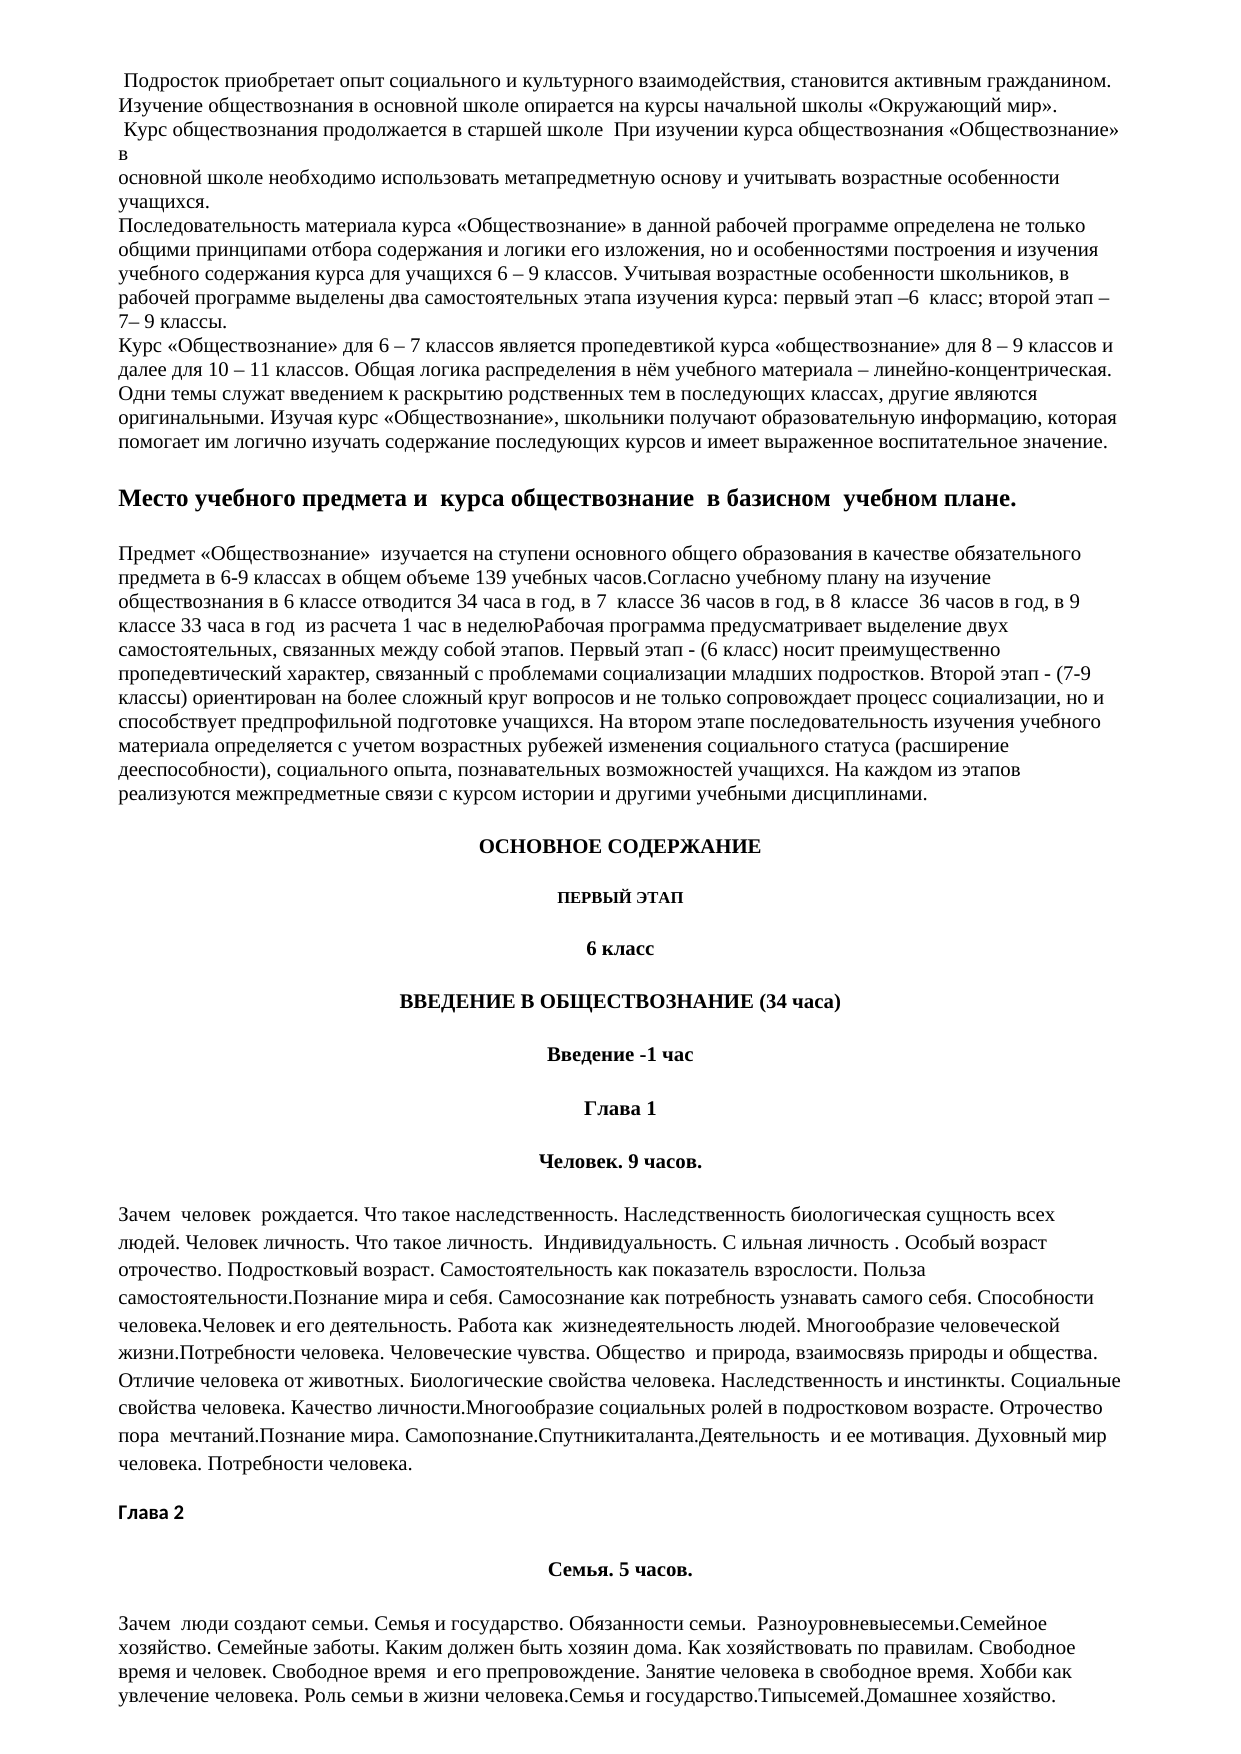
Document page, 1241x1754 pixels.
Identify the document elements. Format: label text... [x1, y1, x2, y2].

text ПЕРВЫЙ ЭТАП [118, 888, 1122, 907]
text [118, 1611, 1122, 1707]
text Изучение обществознания в основной школе опирается на курсы начальной школы «Окружающий мир». [118, 92, 1122, 117]
text Семья. 5 часов. [118, 1557, 1122, 1581]
text ОСНОВНОЕ СОДЕРЖАНИЕ [118, 834, 1122, 858]
text Курс «Обществознание» для 6 – 7 классов является пропедевтикой курса «обществознание» для 8 – 9 классов и далее для 10 – 11 классов. Общая логика распределения в нём учебного материала – линейно-концентрическая. Одни темы служат введением к раскрытию родственных тем в последующих классах, другие являются оригинальными. Изучая курс «Обществознание», школьники получают образовательную информацию, которая помогает им логично изучать содержание последующих курсов и имеет выраженное воспитательное значение. [118, 333, 1122, 453]
text Курс обществознания продолжается в старшей школе При изучении курса обществознания «Обществознание» в [118, 117, 1122, 165]
text Последовательность материала курса «Обществознание» в данной рабочей программе определена не только общими принципами отбора содержания и логики его изложения, но и особенностями построения и изучения учебного содержания курса для учащихся 6 – 9 классов. Учитывая возрастные особенности школьников, в рабочей программе выделены два самостоятельных этапа изучения курса: первый этап –6 класс; второй этап –7– 9 классы. [118, 213, 1122, 333]
text Глава 2 [118, 1499, 1122, 1524]
text Введение -1 час [118, 1042, 1122, 1066]
text Подросток приобретает опыт социального и культурного взаимодействия, становится активным гражданином. [118, 68, 1122, 92]
text Человек. 9 часов. [118, 1149, 1122, 1173]
text основной школе необходимо использовать метапредметную основу и учитывать возрастные особенности учащихся. [118, 165, 1122, 213]
text Предмет «Обществознание» изучается на ступени основного общего образования в качестве обязательного предмета в 6-9 классах в общем объеме 139 учебных часов.Согласно учебному плану на изучение обществознания в 6 классе отводится 34 часа в год, в 7 классе 36 часов в год, в 8 классе 36 часов в год, в 9 классе 33 часа в год из расчета 1 час в неделюРабочая программа предусматривает выделение двух самостоятельных, связанных между собой этапов. Первый этап - (6 класс) носит преимущественно пропедевтический характер, связанный с проблемами социализации младших подростков. Второй этап - (7-9 классы) ориентирован на более сложный круг вопросов и не только сопровождает процесс социализации, но и способствует предпрофильной подготовке учащихся. На втором этапе последовательность изучения учебного материала определяется с учетом возрастных рубежей изменения социального статуса (расширение дееспособности), социального опыта, познавательных возможностей учащихся. На каждом из этапов реализуются межпредметные связи с курсом истории и другими учебными дисциплинами. [118, 541, 1122, 805]
text ВВЕДЕНИЕ В ОБЩЕСТВОЗНАНИЕ (34 часа) [118, 989, 1122, 1013]
text Глава 1 [118, 1096, 1122, 1120]
text 6 класс [118, 936, 1122, 960]
text Место учебного предмета и курса обществознание в базисном учебном плане. [118, 483, 1122, 511]
text Зачем человек рождается. Что такое наследственность. Наследственность биологическая сущность всех людей. Человек личность. Что такое личность. Индивидуальность. С ильная личность . Особый возраст отрочество. Подростковый возраст. Самостоятельность как показатель взрослости. Польза самостоятельности.Познание мира и себя. Самосознание как потребность узнавать самого себя. Способности человека.Человек и его деятельность. Работа как жизнедеятельность людей. Многообразие человеческой жизни.Потребности человека. Человеческие чувства. Общество и природа, взаимосвязь природы и общества. Отличие человека от животных. Биологические свойства человека. Наследственность и инстинкты. Социальные свойства человека. Качество личности.Многообразие социальных ролей в подростковом возрасте. Отрочество пора мечтаний.Познание мира. Самопознание.Спутникиталанта.Деятельность и ее мотивация. Духовный мир человека. Потребности человека. [118, 1202, 1122, 1474]
